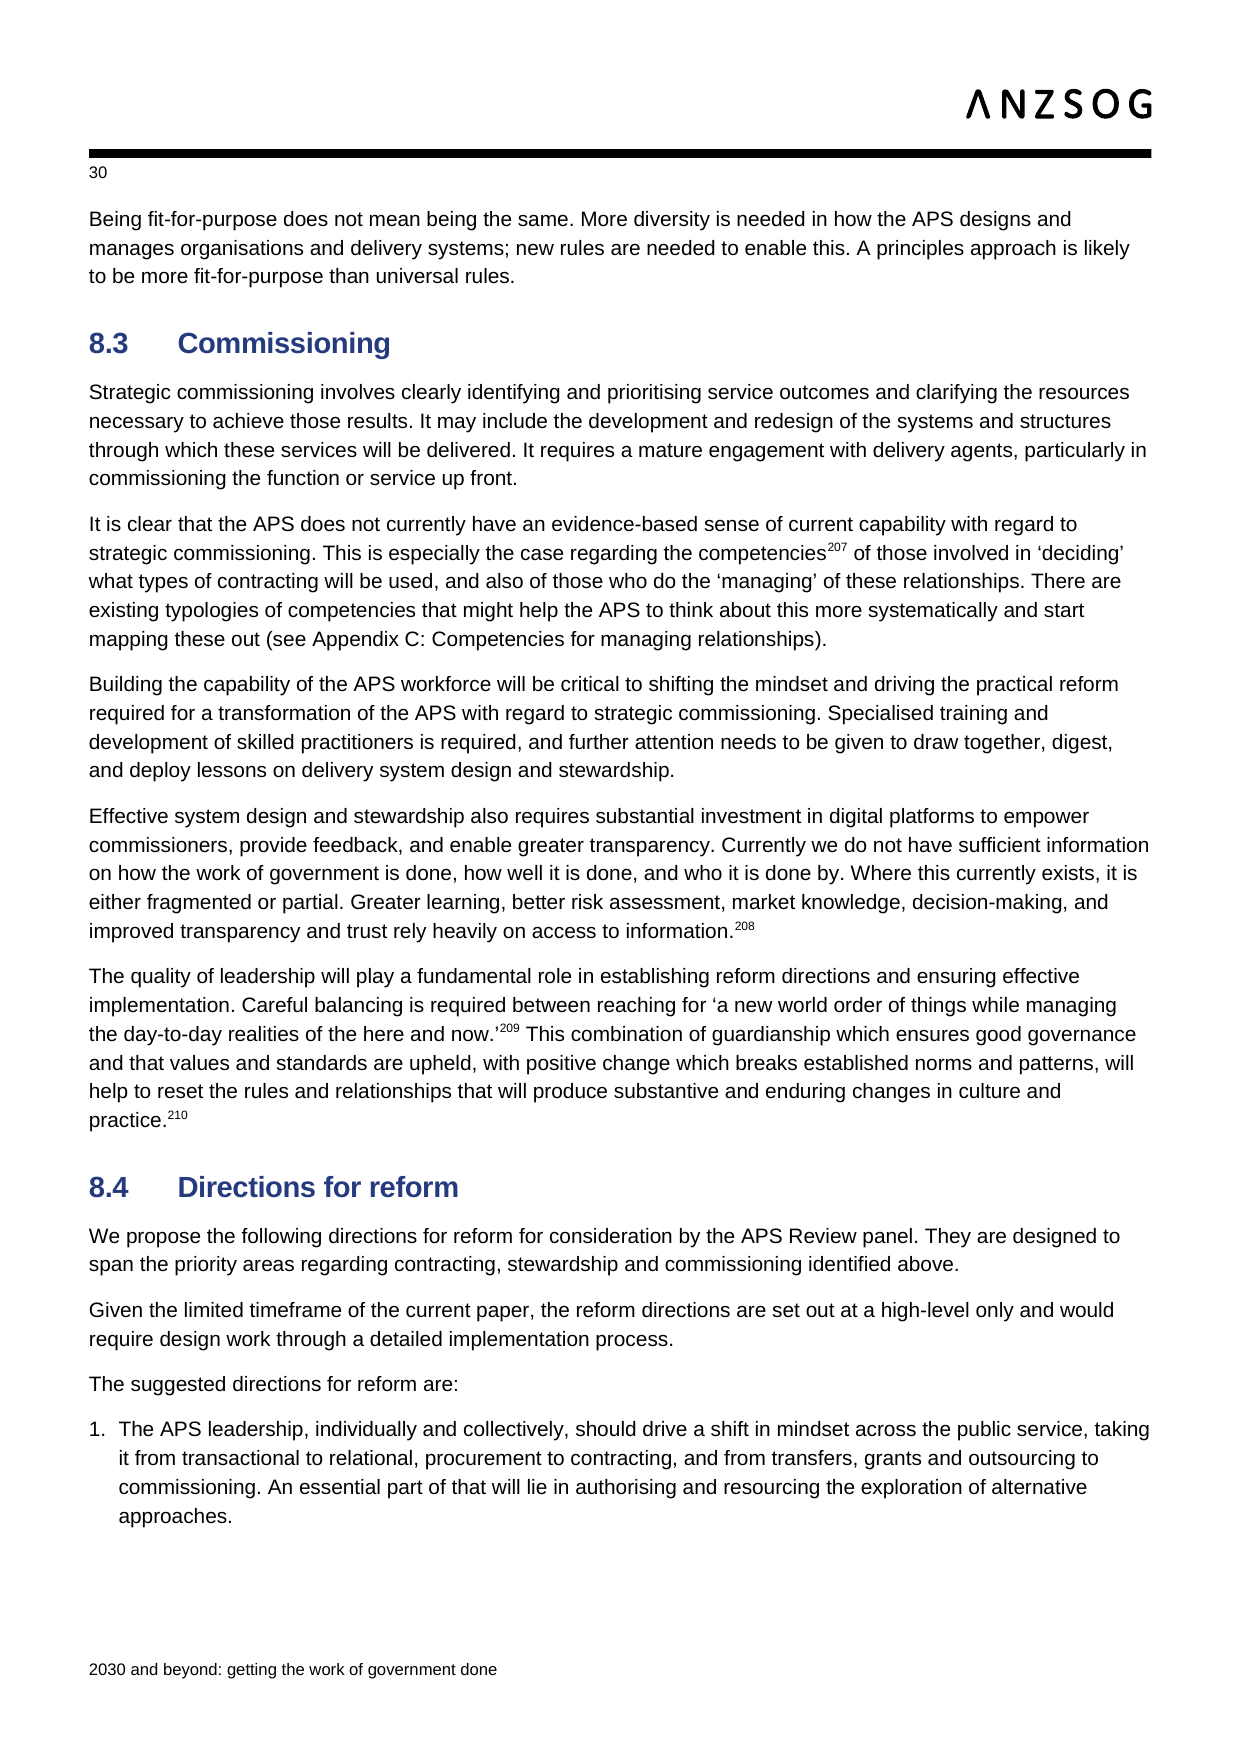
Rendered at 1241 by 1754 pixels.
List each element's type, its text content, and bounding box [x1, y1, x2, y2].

text The quality of leadership will play a fundamental role in establishing reform directions and ensuring effective implementation. Careful balancing is required between reaching for ‘a new world order of things while managing the day-to-day realities of the here and now.’ This combination of guardianship which ensures good governance and that values and standards are upheld, with positive change which breaks established norms and patterns, will help to reset the rules and relationships that will produce substantive and enduring changes in culture and practice. [89, 964, 1152, 1132]
text Directions for reform [89, 1170, 1152, 1203]
text We propose the following directions for reform for consideration by the APS Review panel. They are designed to span the priority areas regarding contracting, stewardship and commissioning identified above. [89, 1223, 1152, 1276]
text The suggested directions for reform are: [89, 1372, 1152, 1396]
text Given the limited timeframe of the current paper, the reform directions are set out at a high-level only and would require design work through a detailed implementation process. [89, 1298, 1152, 1350]
text Commissioning [89, 326, 1152, 360]
text Building the capability of the APS workforce will be critical to shifting the mindset and driving the practical reform required for a transformation of the APS with regard to strategic commissioning. Specialised training and development of skilled practitioners is required, and further attention needs to be given to draw together, digest, and deploy lessons on delivery system design and stewardship. [89, 672, 1152, 782]
text Being fit-for-purpose does not mean being the same. More diversity is needed in how the APS designs and manages organisations and delivery systems; new rules are needed to enable this. A principles approach is likely to be more fit-for-purpose than universal rules. [89, 207, 1152, 288]
text It is clear that the APS does not currently have an evidence-based sense of current capability with regard to strategic commissioning. This is especially the case regarding the competencies of those involved in ‘deciding’ what types of contracting will be used, and also of those who do the ‘managing’ of these relationships. There are existing typologies of competencies that might help the APS to think about this more systematically and start mapping these out (see Appendix C: Competencies for managing relationships). [89, 512, 1152, 651]
list The APS leadership, individually and collectively, should drive a shift in mindset across the public service, taking it from transactional to relational, procurement to contracting, and from transfers, grants and outsourcing to commissioning. An essential part of that will lie in authorising and resourcing the exploration of alternative approaches. [89, 1417, 1152, 1527]
text Strategic commissioning involves clearly identifying and prioritising service outcomes and clarifying the resources necessary to achieve those results. It may include the development and redesign of the systems and structures through which these services will be delivered. It requires a mature engagement with delivery agents, particularly in commissioning the function or service up front. [89, 380, 1152, 490]
text Effective system design and stewardship also requires substantial investment in digital platforms to empower commissioners, provide feedback, and enable greater transparency. Currently we do not have sufficient information on how the work of government is done, how well it is done, and who it is done by. Where this currently exists, it is either fragmented or partial. Greater learning, better risk assessment, market knowledge, decision-making, and improved transparency and trust rely heavily on access to information. [89, 804, 1152, 943]
